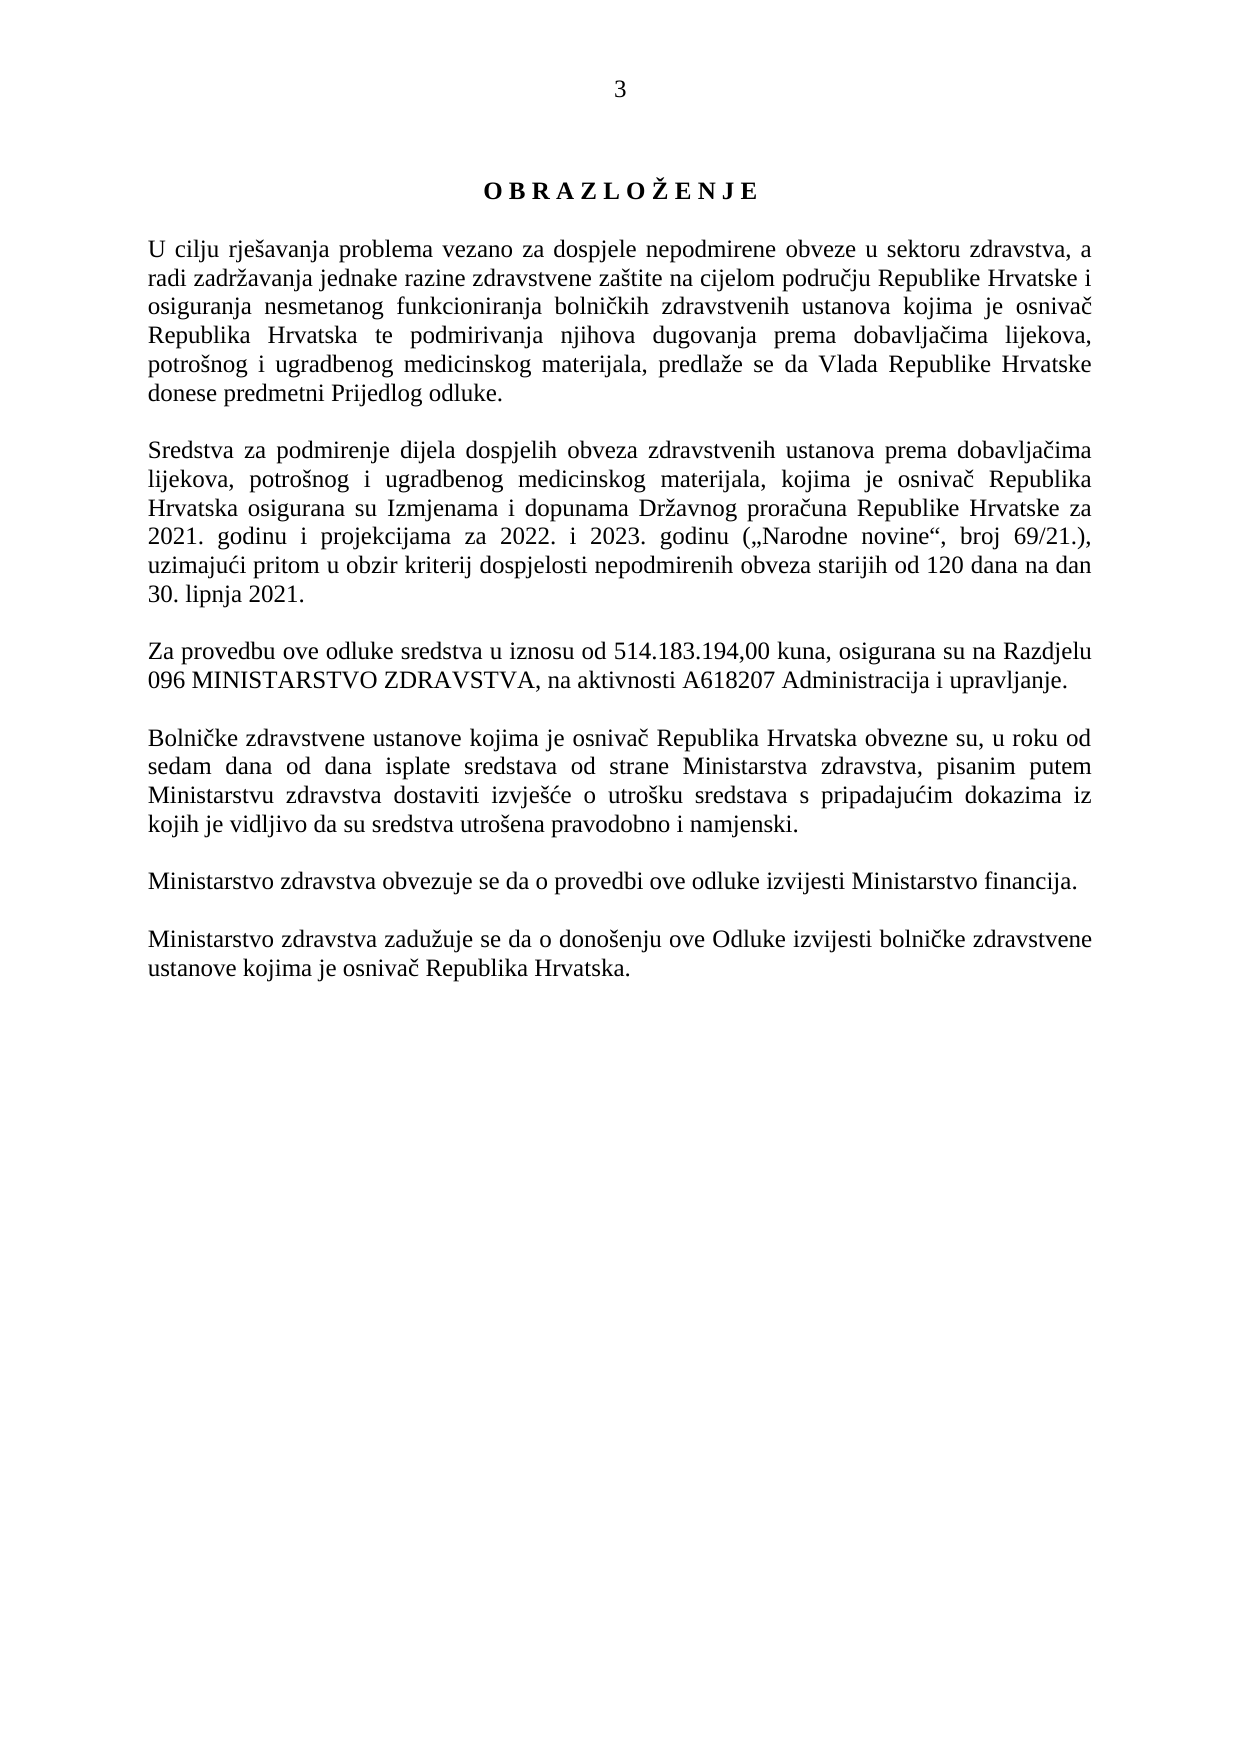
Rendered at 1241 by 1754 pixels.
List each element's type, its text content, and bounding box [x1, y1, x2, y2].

text O B R A Z L O Ž E N J E [148, 176, 1093, 205]
text Za provedbu ove odluke sredstva u iznosu od 514.183.194,00 kuna, osigurana su na Razdjelu 096 MINISTARSTVO ZDRAVSTVA, na aktivnosti A618207 Administracija i upravljanje. [148, 636, 1093, 694]
text Sredstva za podmirenje dijela dospjelih obveza zdravstvenih ustanova prema dobavljačima lijekova, potrošnog i ugradbenog medicinskog materijala, kojima je osnivač Republika Hrvatska osigurana su Izmjenama i dopunama Državnog proračuna Republike Hrvatske za 2021. godinu i projekcijama za 2022. i 2023. godinu („Narodne novine“, broj 69/21.), uzimajući pritom u obzir kriterij dospjelosti nepodmirenih obveza starijih od 120 dana na dan 30. lipnja 2021. [148, 435, 1093, 608]
text Ministarstvo zdravstva obvezuje se da o provedbi ove odluke izvijesti Ministarstvo financija. [148, 866, 1093, 895]
text Bolničke zdravstvene ustanove kojima je osnivač Republika Hrvatska obvezne su, u roku od sedam dana od dana isplate sredstava od strane Ministarstva zdravstva, pisanim putem Ministarstvu zdravstva dostaviti izvješće o utrošku sredstava s pripadajućim dokazima iz kojih je vidljivo da su sredstva utrošena pravodobno i namjenski. [148, 723, 1093, 838]
text Ministarstvo zdravstva zadužuje se da o donošenju ove Odluke izvijesti bolničke zdravstvene ustanove kojima je osnivač Republika Hrvatska. [148, 924, 1093, 981]
text U cilju rješavanja problema vezano za dospjele nepodmirene obveze u sektoru zdravstva, a radi zadržavanja jednake razine zdravstvene zaštite na cijelom području Republike Hrvatske i osiguranja nesmetanog funkcioniranja bolničkih zdravstvenih ustanova kojima je osnivač Republika Hrvatska te podmirivanja njihova dugovanja prema dobavljačima lijekova, potrošnog i ugradbenog medicinskog materijala, predlaže se da Vlada Republike Hrvatske donese predmetni Prijedlog odluke. [148, 234, 1093, 406]
